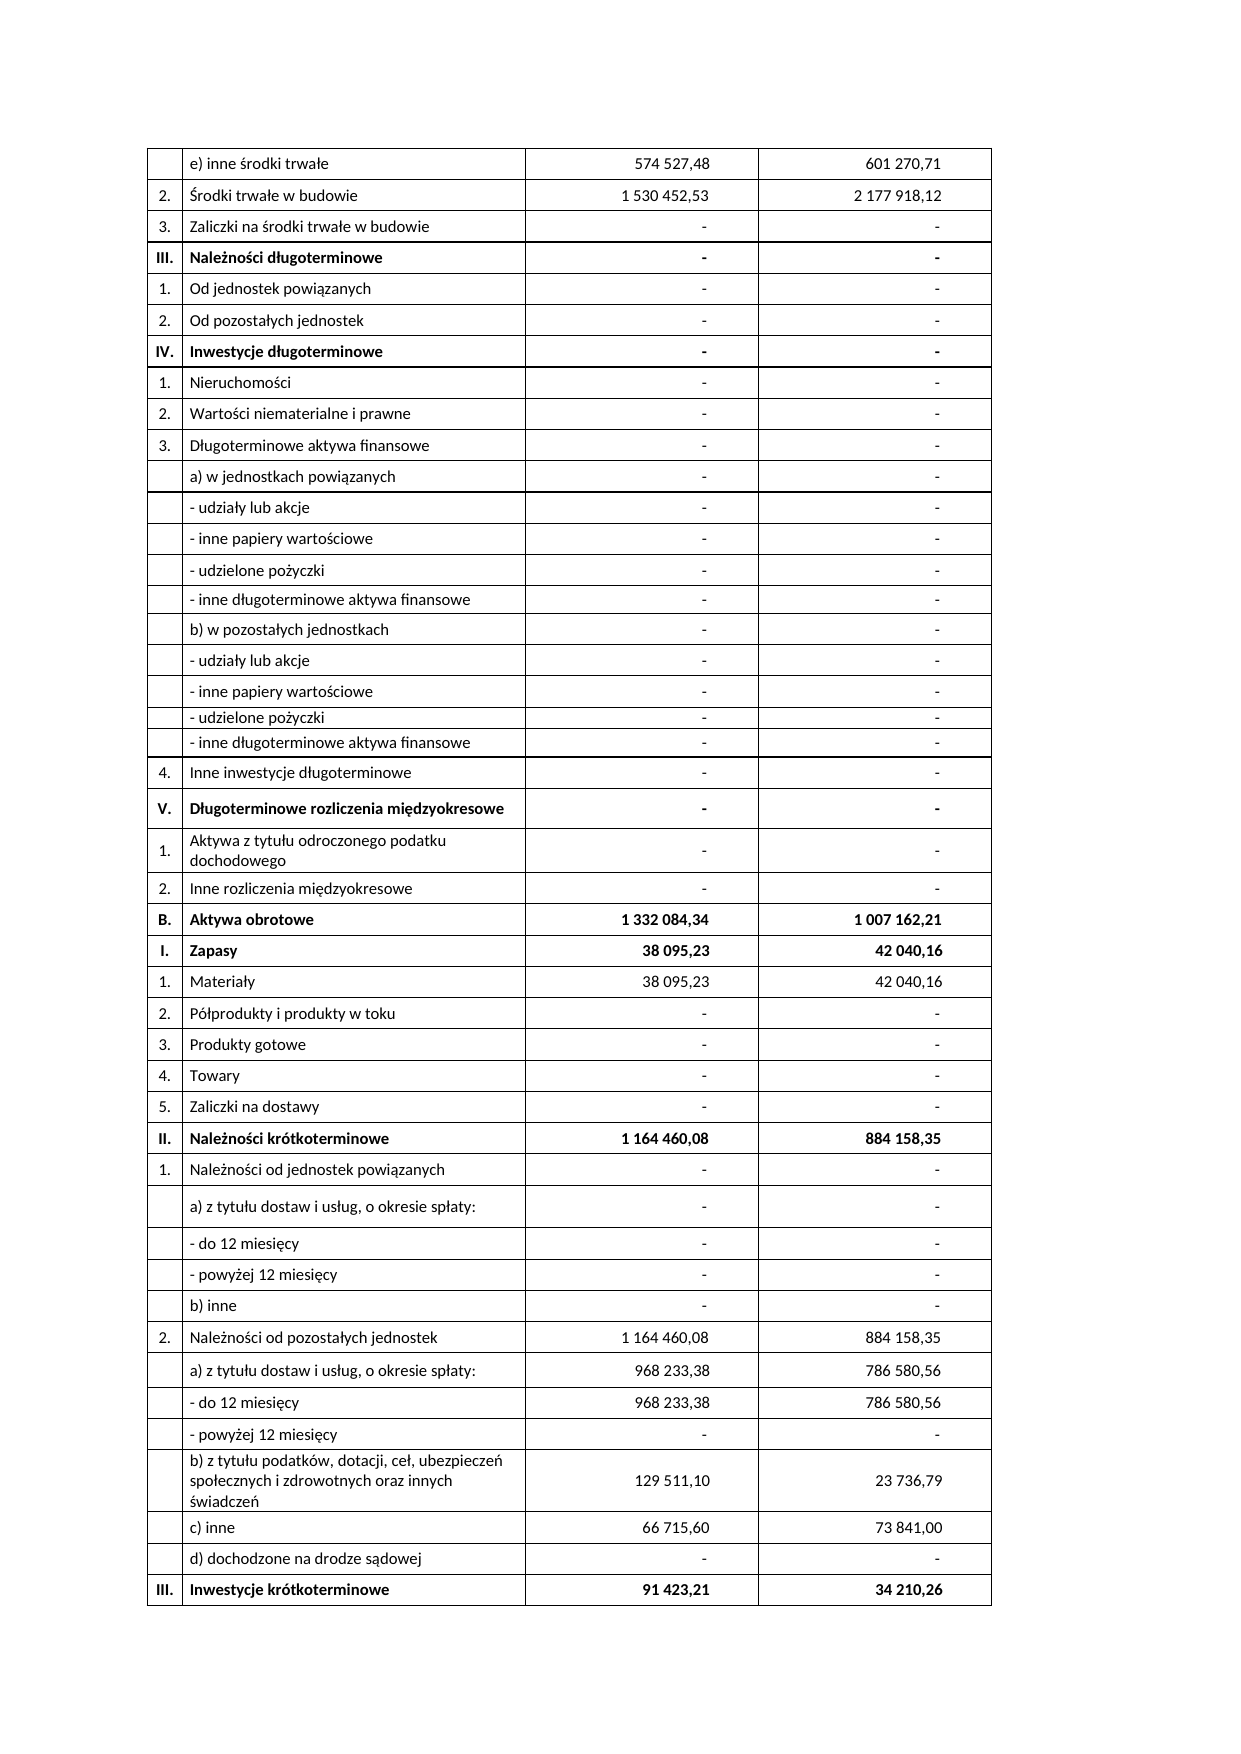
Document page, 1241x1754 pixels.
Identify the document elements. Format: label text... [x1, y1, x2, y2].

table_cell Wartości niematerialne i prawne [183, 399, 525, 429]
table_cell a) w jednostkach powiązanych [183, 461, 525, 491]
table_cell 601 270,71 [759, 149, 991, 179]
table_cell [148, 1186, 182, 1227]
table_cell - udziały lub akcje [183, 645, 525, 675]
table_cell [148, 1291, 182, 1321]
table_cell 786 580,56 [759, 1353, 991, 1387]
table_cell - powyżej 12 miesięcy [183, 1419, 525, 1449]
table_cell 2 177 918,12 [759, 180, 991, 210]
table_cell [148, 149, 182, 179]
table_cell 1. [148, 1154, 182, 1184]
table_cell 1. [148, 967, 182, 997]
table_cell Aktywa obrotowe [183, 904, 525, 934]
table_cell - [759, 243, 991, 273]
table_cell 3. [148, 430, 182, 460]
table_cell - [759, 493, 991, 523]
table_cell - [526, 1154, 758, 1184]
table_cell 42 040,16 [759, 936, 991, 966]
table_cell 1 007 162,21 [759, 904, 991, 934]
table_cell 2. [148, 305, 182, 335]
table_cell - powyżej 12 miesięcy [183, 1260, 525, 1290]
table_cell Należności od pozostałych jednostek [183, 1322, 525, 1352]
table_cell - [759, 336, 991, 366]
table_cell Materiały [183, 967, 525, 997]
table_cell 2. [148, 998, 182, 1028]
table_cell a) z tytułu dostaw i usług, o okresie spłaty: [183, 1353, 525, 1387]
table_cell [148, 1544, 182, 1574]
table_cell III. [148, 243, 182, 273]
table_cell Zapasy [183, 936, 525, 966]
table_cell - [526, 274, 758, 304]
table_cell Należności krótkoterminowe [183, 1123, 525, 1153]
table_cell - inne papiery wartościowe [183, 676, 525, 707]
table_cell - [526, 789, 758, 827]
table_cell 3. [148, 211, 182, 241]
table_cell - [526, 243, 758, 273]
table_cell Inwestycje długoterminowe [183, 336, 525, 366]
table_cell - [526, 1092, 758, 1122]
table_cell [148, 524, 182, 554]
table_cell - inne długoterminowe aktywa finansowe [183, 729, 525, 756]
table_cell Towary [183, 1061, 525, 1091]
table_cell - [759, 1544, 991, 1574]
table_cell - [526, 1061, 758, 1091]
table_cell Półprodukty i produkty w toku [183, 998, 525, 1028]
table_cell 42 040,16 [759, 967, 991, 997]
table_cell - [526, 211, 758, 241]
table_cell - [759, 1092, 991, 1122]
table_cell 2. [148, 1322, 182, 1352]
table_cell - [526, 1291, 758, 1321]
table_cell 66 715,60 [526, 1512, 758, 1542]
table_cell Należności długoterminowe [183, 243, 525, 273]
table_cell 73 841,00 [759, 1512, 991, 1542]
table_cell - [759, 399, 991, 429]
table_cell 968 233,38 [526, 1353, 758, 1387]
table_cell - [759, 789, 991, 827]
table_cell Należności od jednostek powiązanych [183, 1154, 525, 1184]
table_cell V. [148, 789, 182, 827]
table_cell 1. [148, 274, 182, 304]
table_cell III. [148, 1575, 182, 1605]
table_cell - [526, 336, 758, 366]
table_cell - [759, 614, 991, 644]
table_cell [148, 493, 182, 523]
table_cell - [526, 998, 758, 1028]
table_cell 1. [148, 368, 182, 398]
table_cell [148, 1260, 182, 1290]
table_cell - [526, 399, 758, 429]
table_cell - [759, 758, 991, 788]
table_cell - [759, 829, 991, 872]
table_cell 129 511,10 [526, 1450, 758, 1511]
table_cell - [759, 645, 991, 675]
table_cell - [526, 1228, 758, 1258]
table_cell - [526, 829, 758, 872]
table_cell - do 12 miesięcy [183, 1228, 525, 1258]
table_cell 91 423,21 [526, 1575, 758, 1605]
table_cell 3. [148, 1029, 182, 1059]
table_cell - [526, 614, 758, 644]
table_cell - [526, 1419, 758, 1449]
table_cell - [759, 305, 991, 335]
table_cell 5. [148, 1092, 182, 1122]
table_cell Inwestycje krótkoterminowe [183, 1575, 525, 1605]
table_cell d) dochodzone na drodze sądowej [183, 1544, 525, 1574]
table_cell Długoterminowe aktywa finansowe [183, 430, 525, 460]
table_cell Od pozostałych jednostek [183, 305, 525, 335]
table_cell Długoterminowe rozliczenia międzyokresowe [183, 789, 525, 827]
table_cell - [759, 524, 991, 554]
table_cell I. [148, 936, 182, 966]
table_cell - [526, 676, 758, 707]
table_cell - [759, 729, 991, 756]
table_cell Inne rozliczenia międzyokresowe [183, 873, 525, 903]
table_cell - [526, 461, 758, 491]
table_cell - [526, 305, 758, 335]
table_cell - [759, 274, 991, 304]
table_cell [148, 708, 182, 728]
table_cell - [526, 586, 758, 613]
table_cell 786 580,56 [759, 1388, 991, 1418]
table_cell - [759, 998, 991, 1028]
table_cell [148, 586, 182, 613]
table_cell B. [148, 904, 182, 934]
table_cell - [759, 211, 991, 241]
table_cell 2. [148, 873, 182, 903]
table_cell b) inne [183, 1291, 525, 1321]
table_cell - [759, 368, 991, 398]
table_cell Środki trwałe w budowie [183, 180, 525, 210]
table_cell c) inne [183, 1512, 525, 1542]
table_cell 1 164 460,08 [526, 1322, 758, 1352]
table_cell 1 332 084,34 [526, 904, 758, 934]
table_cell 38 095,23 [526, 936, 758, 966]
table_cell 4. [148, 1061, 182, 1091]
table_cell [148, 1450, 182, 1511]
table_cell - [526, 1186, 758, 1227]
table_cell [148, 676, 182, 707]
table_cell - [526, 493, 758, 523]
table_cell [148, 1353, 182, 1387]
table_cell [148, 729, 182, 756]
table_cell - [759, 708, 991, 728]
table_cell Od jednostek powiązanych [183, 274, 525, 304]
table_cell - udzielone pożyczki [183, 708, 525, 728]
table_cell IV. [148, 336, 182, 366]
table_cell [148, 645, 182, 675]
table_cell - [526, 1544, 758, 1574]
table_cell [148, 1228, 182, 1258]
table_cell - [759, 676, 991, 707]
table_cell - udzielone pożyczki [183, 555, 525, 585]
table_cell b) z tytułu podatków, dotacji, ceł, ubezpieczeń społecznych i zdrowotnych oraz innych świadczeń [183, 1450, 525, 1511]
table_cell - inne długoterminowe aktywa finansowe [183, 586, 525, 613]
table_cell - [759, 1260, 991, 1290]
table_cell 2. [148, 399, 182, 429]
table_cell - [759, 430, 991, 460]
table_cell 574 527,48 [526, 149, 758, 179]
table_cell II. [148, 1123, 182, 1153]
table_cell - [759, 586, 991, 613]
table_cell 1. [148, 829, 182, 872]
table_cell - [759, 1291, 991, 1321]
table_cell - [526, 708, 758, 728]
table_cell 23 736,79 [759, 1450, 991, 1511]
table_cell 34 210,26 [759, 1575, 991, 1605]
table_cell e) inne środki trwałe [183, 149, 525, 179]
table_cell - [759, 1228, 991, 1258]
table_cell - [759, 1186, 991, 1227]
table_cell [148, 1419, 182, 1449]
table_cell Zaliczki na środki trwałe w budowie [183, 211, 525, 241]
table_cell - [759, 873, 991, 903]
table_cell [148, 555, 182, 585]
table_cell - [526, 524, 758, 554]
table_cell - [526, 873, 758, 903]
table_cell - [526, 758, 758, 788]
table_cell a) z tytułu dostaw i usług, o okresie spłaty: [183, 1186, 525, 1227]
table_cell 968 233,38 [526, 1388, 758, 1418]
table_cell [148, 461, 182, 491]
table_cell 1 164 460,08 [526, 1123, 758, 1153]
table_cell - [759, 1419, 991, 1449]
table_cell - [526, 1029, 758, 1059]
table_cell - [759, 1029, 991, 1059]
table_cell - [759, 461, 991, 491]
table_cell Nieruchomości [183, 368, 525, 398]
table_cell - do 12 miesięcy [183, 1388, 525, 1418]
table_cell [148, 614, 182, 644]
table_cell 2. [148, 180, 182, 210]
table_cell Produkty gotowe [183, 1029, 525, 1059]
table_cell Inne inwestycje długoterminowe [183, 758, 525, 788]
table_cell - [526, 1260, 758, 1290]
table_cell 884 158,35 [759, 1322, 991, 1352]
table_cell 1 530 452,53 [526, 180, 758, 210]
table_cell - [526, 430, 758, 460]
table_cell b) w pozostałych jednostkach [183, 614, 525, 644]
table_cell - [759, 555, 991, 585]
table_cell - inne papiery wartościowe [183, 524, 525, 554]
table_cell - [526, 645, 758, 675]
table_cell [148, 1388, 182, 1418]
table_cell - [759, 1154, 991, 1184]
table_cell 38 095,23 [526, 967, 758, 997]
table_cell Zaliczki na dostawy [183, 1092, 525, 1122]
table_cell - [526, 555, 758, 585]
table_cell 4. [148, 758, 182, 788]
table_cell - [526, 368, 758, 398]
table_cell - udziały lub akcje [183, 493, 525, 523]
table_cell Aktywa z tytułu odroczonego podatku dochodowego [183, 829, 525, 872]
table_cell 884 158,35 [759, 1123, 991, 1153]
table_cell - [526, 729, 758, 756]
table_cell [148, 1512, 182, 1542]
table_cell - [759, 1061, 991, 1091]
